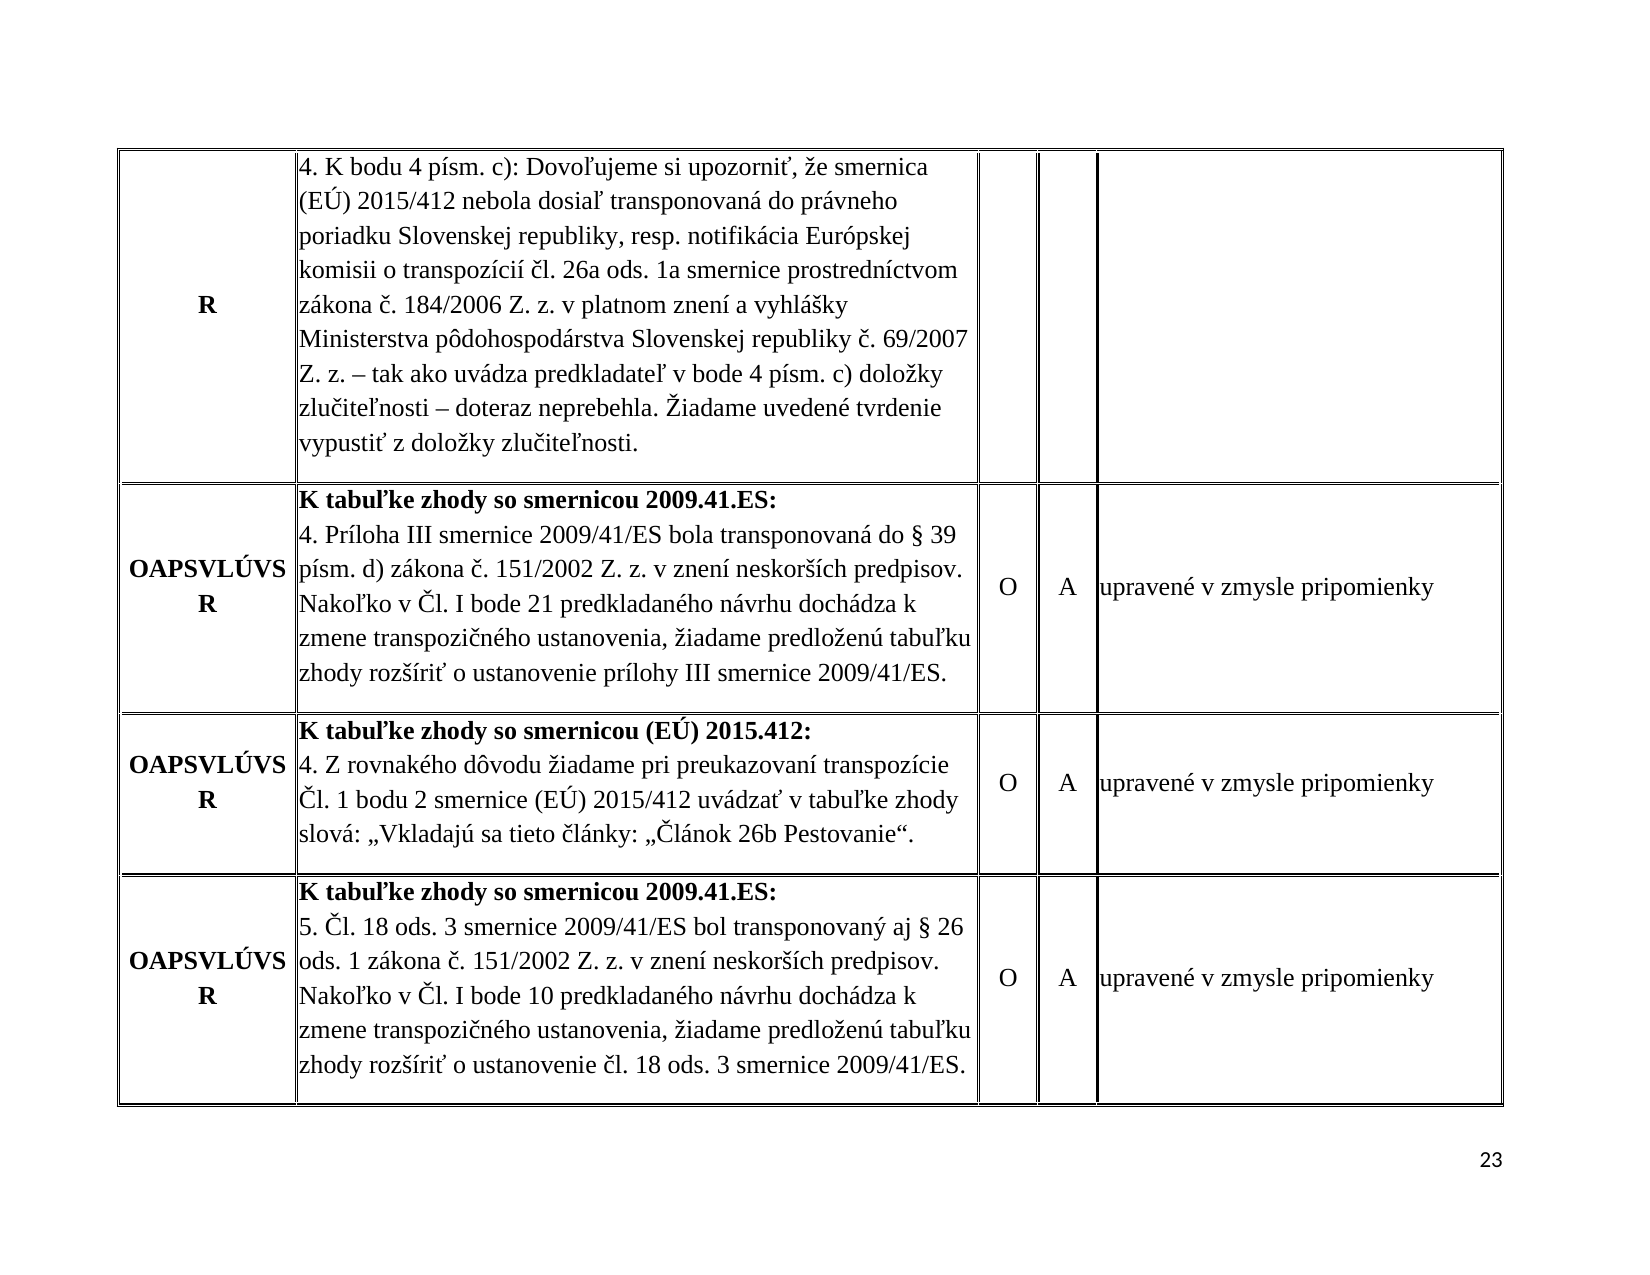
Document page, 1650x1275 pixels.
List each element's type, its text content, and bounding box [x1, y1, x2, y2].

table_cell OAPSVLÚVSR [118, 712, 296, 873]
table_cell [1097, 873, 1501, 1103]
table_cell K tabuľke zhody so smernicou 2009.41.ES: 5. Čl. 18 ods. 3 smernice 2009/41/ES bol transponovaný aj § 26 ods. 1 zákona č. 151/2002 Z. z. v znení neskorších predpisov. Nakoľko v Čl. I bode 10 predkladaného návrhu dochádza k zmene transpozičného ustanovenia, žiadame predloženú tabuľku zhody rozšíriť o ustanovenie čl. 18 ods. 3 smernice 2009/41/ES. [296, 877, 978, 1103]
table_cell upravené v zmysle pripomienky [1099, 481, 1501, 712]
table_cell A [1038, 149, 1097, 481]
table_cell A [1040, 715, 1096, 873]
table_cell O [980, 715, 1036, 873]
table_cell A [1038, 877, 1097, 1103]
table_cell O [980, 485, 1036, 712]
table_cell K tabuľke zhody so smernicou 2009.41.ES: 4. Príloha III smernice 2009/41/ES bola transponovaná do § 39 písm. d) zákona č. 151/2002 Z. z. v znení neskorších predpisov. Nakoľko v Čl. I bode 21 predkladaného návrhu dochádza k zmene transpozičného ustanovenia, žiadame predloženú tabuľku zhody rozšíriť o ustanovenie prílohy III smernice 2009/41/ES. [298, 485, 977, 712]
table_cell upravené v zmysle pripomienky [1097, 712, 1502, 873]
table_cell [296, 151, 978, 481]
table_cell OAPSVLÚVSR [120, 481, 295, 712]
table_cell OAPSVLÚVSR [120, 873, 296, 1103]
table_cell K tabuľke zhody so smernicou (EÚ) 2015.412: 4. Z rovnakého dôvodu žiadame pri preukazovaní transpozície Čl. 1 bodu 2 smernice (EÚ) 2015/412 uvádzať v tabuľke zhody slová: „Vkladajú sa tieto články: „Článok 26b Pestovanie“. [298, 715, 977, 873]
table_cell O [979, 873, 1038, 1103]
table_cell O [979, 149, 1038, 481]
table_cell OAPSVLÚVSR [120, 151, 296, 481]
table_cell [1097, 151, 1501, 481]
table_cell A [1040, 485, 1096, 712]
